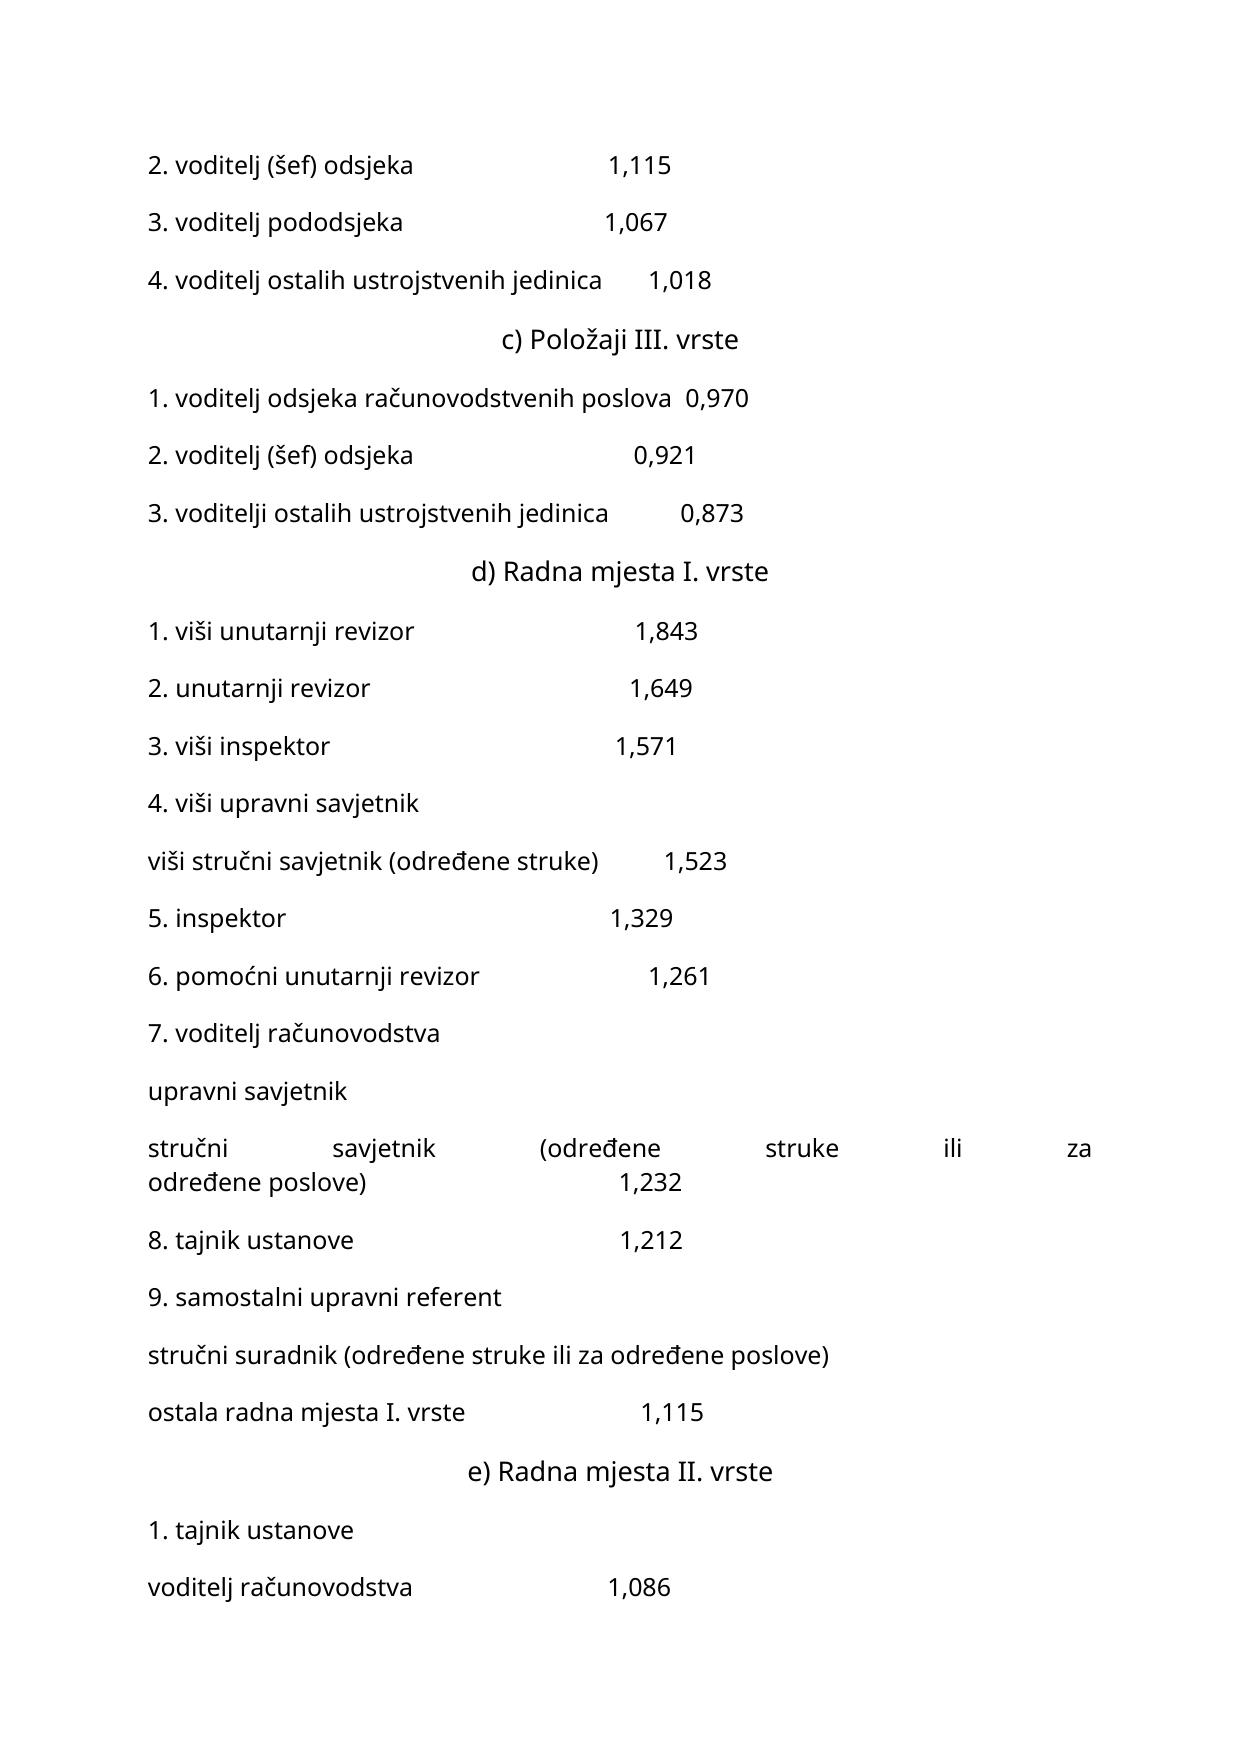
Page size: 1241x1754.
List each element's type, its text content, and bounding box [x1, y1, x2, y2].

text 1. tajnik ustanove [148, 1513, 1093, 1547]
text 3. voditelj pododsjeka 1,067 [148, 205, 1093, 239]
text 6. pomoćni unutarnji revizor 1,261 [148, 958, 1093, 992]
text 5. inspektor 1,329 [148, 901, 1093, 935]
text 8. tajnik ustanove 1,212 [148, 1222, 1093, 1256]
text voditelj računovodstva 1,086 [148, 1570, 1093, 1604]
text 4. voditelj ostalih ustrojstvenih jedinica 1,018 [148, 263, 1093, 297]
text ostala radna mjesta I. vrste 1,115 [148, 1395, 1093, 1429]
text stručni suradnik (određene struke ili za određene poslove) [148, 1337, 1093, 1371]
text 2. voditelj (šef) odsjeka 1,115 [148, 148, 1093, 182]
text d) Radna mjesta I. vrste [148, 553, 1093, 590]
text viši stručni savjetnik (određene struke) 1,523 [148, 843, 1093, 877]
text c) Položaji III. vrste [148, 320, 1093, 357]
text 2. voditelj (šef) odsjeka 0,921 [148, 438, 1093, 472]
text 3. voditelji ostalih ustrojstvenih jedinica 0,873 [148, 495, 1093, 529]
text 7. voditelj računovodstva [148, 1016, 1093, 1050]
text 1. voditelj odsjeka računovodstvenih poslova 0,970 [148, 380, 1093, 414]
text 3. viši inspektor 1,571 [148, 728, 1093, 762]
text 1. viši unutarnji revizor 1,843 [148, 613, 1093, 647]
text 2. unutarnji revizor 1,649 [148, 671, 1093, 705]
text 9. samostalni upravni referent [148, 1280, 1093, 1314]
text stručni savjetnik (određene struke ili za određene poslove) 1,232 [148, 1131, 1093, 1199]
text e) Radna mjesta II. vrste [148, 1452, 1093, 1489]
text 4. viši upravni savjetnik [148, 786, 1093, 820]
text upravni savjetnik [148, 1073, 1093, 1107]
